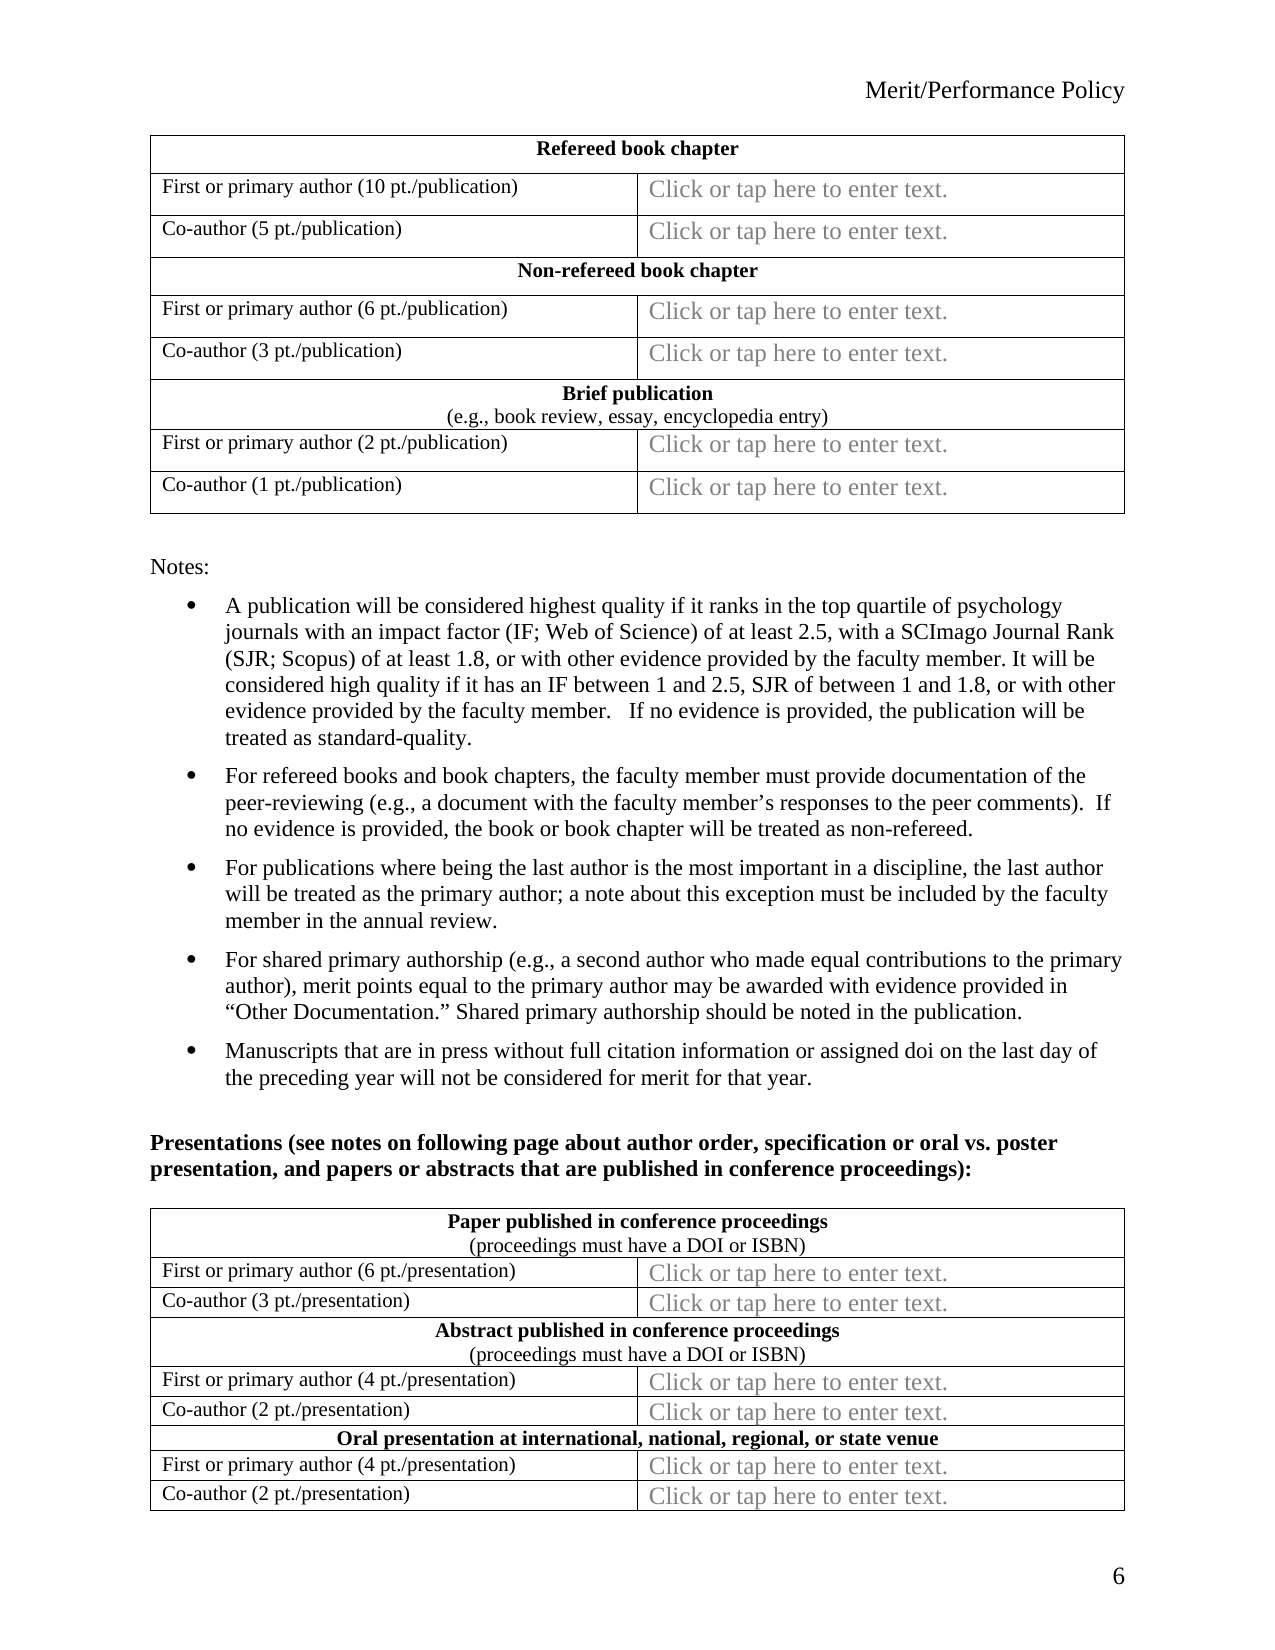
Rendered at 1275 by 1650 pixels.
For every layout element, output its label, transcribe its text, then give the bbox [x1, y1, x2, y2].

table_cell Co-author (2 pt./presentation) [151, 1481, 637, 1510]
table_cell Co-author (5 pt./publication) [151, 216, 637, 257]
table_cell First or primary author (4 pt./presentation) [151, 1451, 637, 1480]
table_cell Co-author (1 pt./publication) [151, 472, 637, 513]
list A publication will be considered highest quality if it ranks in the top quartile of psychology journals with an impact factor (IF; Web of Science) of at least 2.5, with a SCImago Journal Rank (SJR; Scopus) of at least 1.8, or with other evidence provided by the faculty member. It will be considered high quality if it has an IF between 1 and 2.5, SJR of between 1 and 1.8, or with other evidence provided by the faculty member. If no evidence is provided, the publication will be treated as standard-quality. [187, 592, 1125, 750]
table_cell Co-author (2 pt./presentation) [151, 1397, 637, 1425]
text Presentations (see notes on following page about author order, specification or oral vs. poster presentation, and papers or abstracts that are published in conference proceedings): [150, 1129, 1125, 1181]
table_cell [151, 296, 637, 337]
list For publications where being the last author is the most important in a discipline, the last author will be treated as the primary author; a note about this exception must be included by the faculty member in the annual review. [187, 854, 1125, 933]
table_header Paper published in conference proceedings (proceedings must have a DOI or ISBN) [151, 1209, 1124, 1257]
list For refereed books and book chapters, the faculty member must provide documentation of the peer-reviewing (e.g., a document with the faculty member’s responses to the peer comments). If no evidence is provided, the book or book chapter will be treated as non-refereed. [187, 762, 1125, 842]
table_cell Co-author (3 pt./presentation) [151, 1288, 637, 1317]
table_cell Oral presentation at international, national, regional, or state venue [151, 1426, 1124, 1450]
list For shared primary authorship (e.g., a second author who made equal contributions to the primary author), merit points equal to the primary author may be awarded with evidence provided in “Other Documentation.” Shared primary authorship should be noted in the publication. [187, 946, 1125, 1025]
table_cell First or primary author (6 pt./presentation) [151, 1258, 637, 1287]
table_cell Abstract published in conference proceedings (proceedings must have a DOI or ISBN) [151, 1318, 1124, 1366]
table_cell First or primary author (4 pt./presentation) [151, 1367, 637, 1396]
list Manuscripts that are in press without full citation information or assigned doi on the last day of the preceding year will not be considered for merit for that year. [187, 1037, 1125, 1090]
text Notes: [150, 553, 1125, 579]
table_cell Brief publication (e.g., book review, essay, encyclopedia entry) [151, 380, 1124, 428]
table_cell Refereed book chapter [151, 136, 1124, 173]
table_cell First or primary author (2 pt./publication) [151, 430, 637, 471]
table_cell Co-author (3 pt./publication) [151, 338, 637, 379]
table_cell First or primary author (10 pt./publication) [151, 174, 637, 215]
table_cell Non-refereed book chapter [151, 258, 1124, 295]
